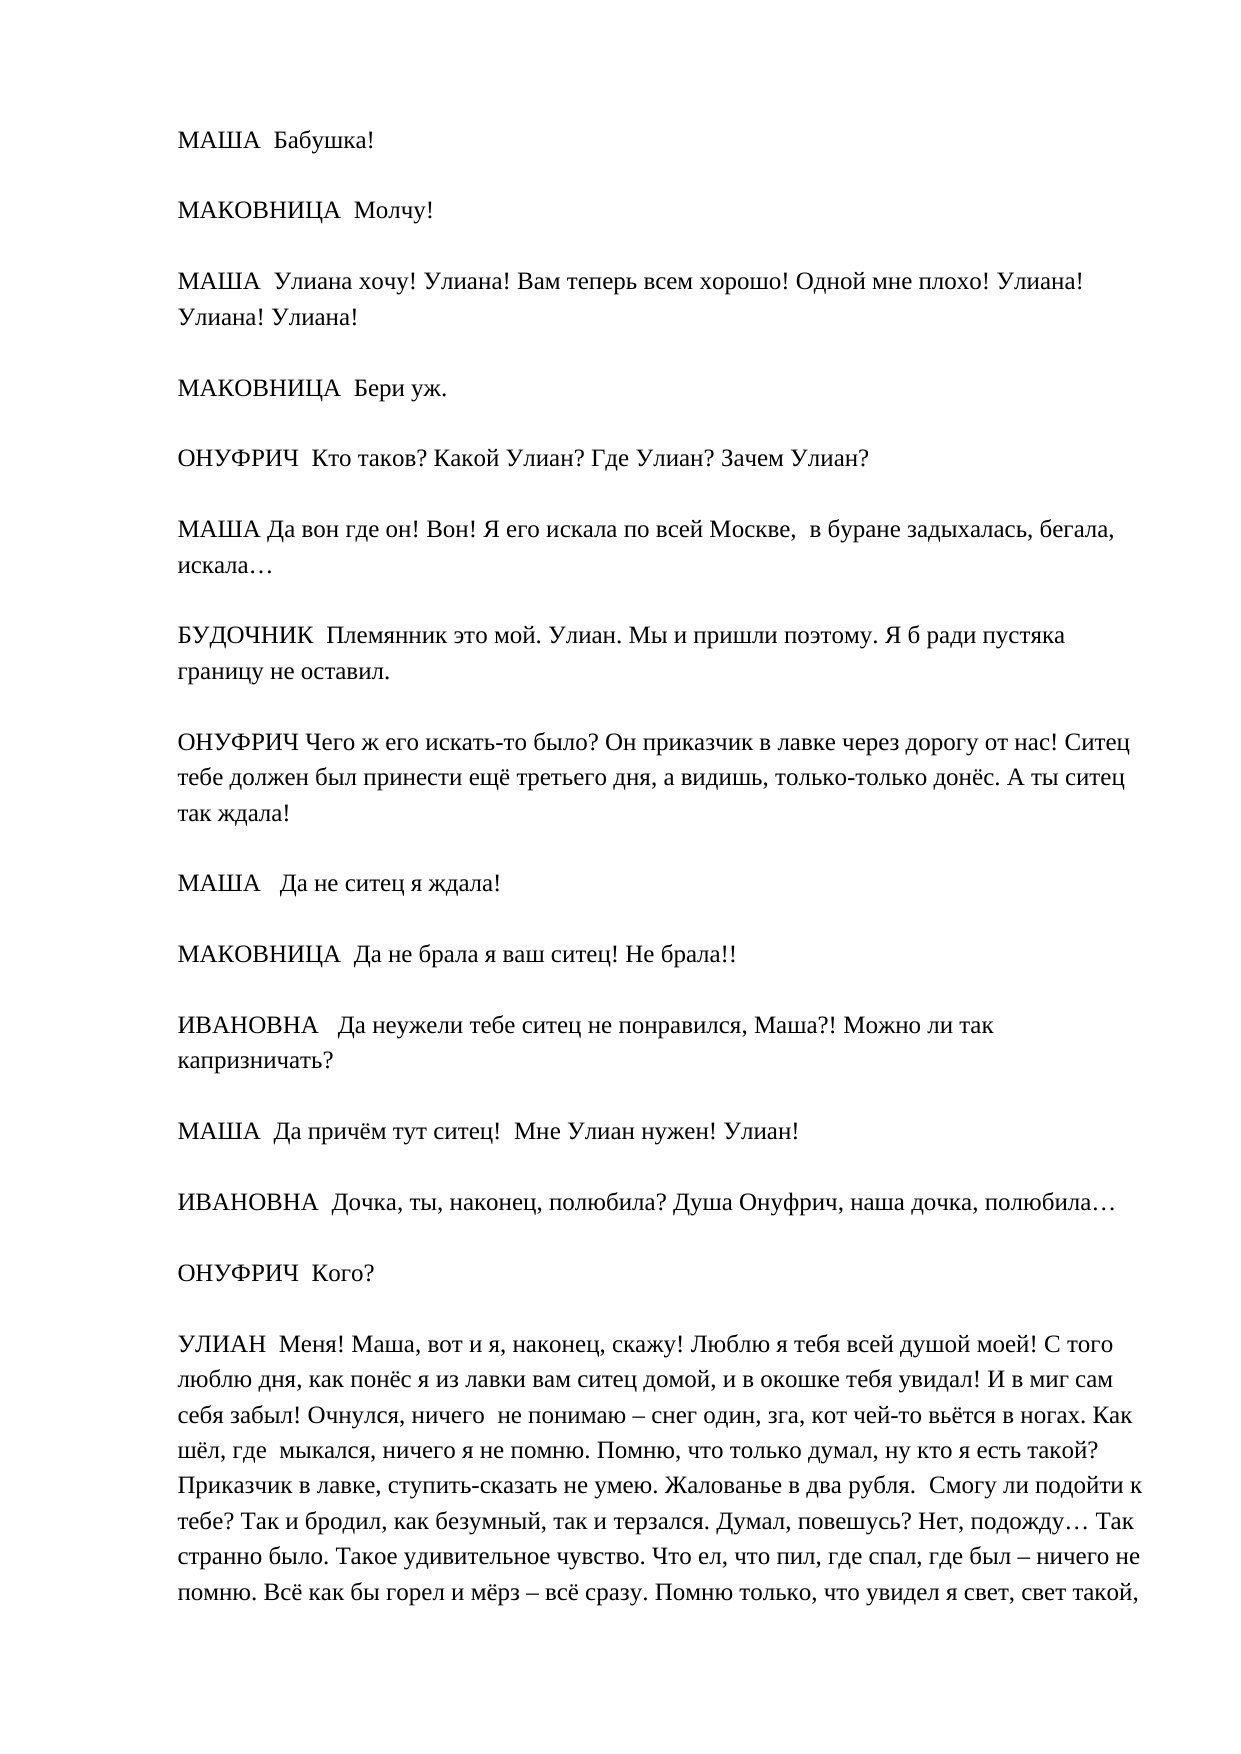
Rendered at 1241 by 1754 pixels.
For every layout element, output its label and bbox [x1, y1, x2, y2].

text [177, 118, 1152, 1606]
